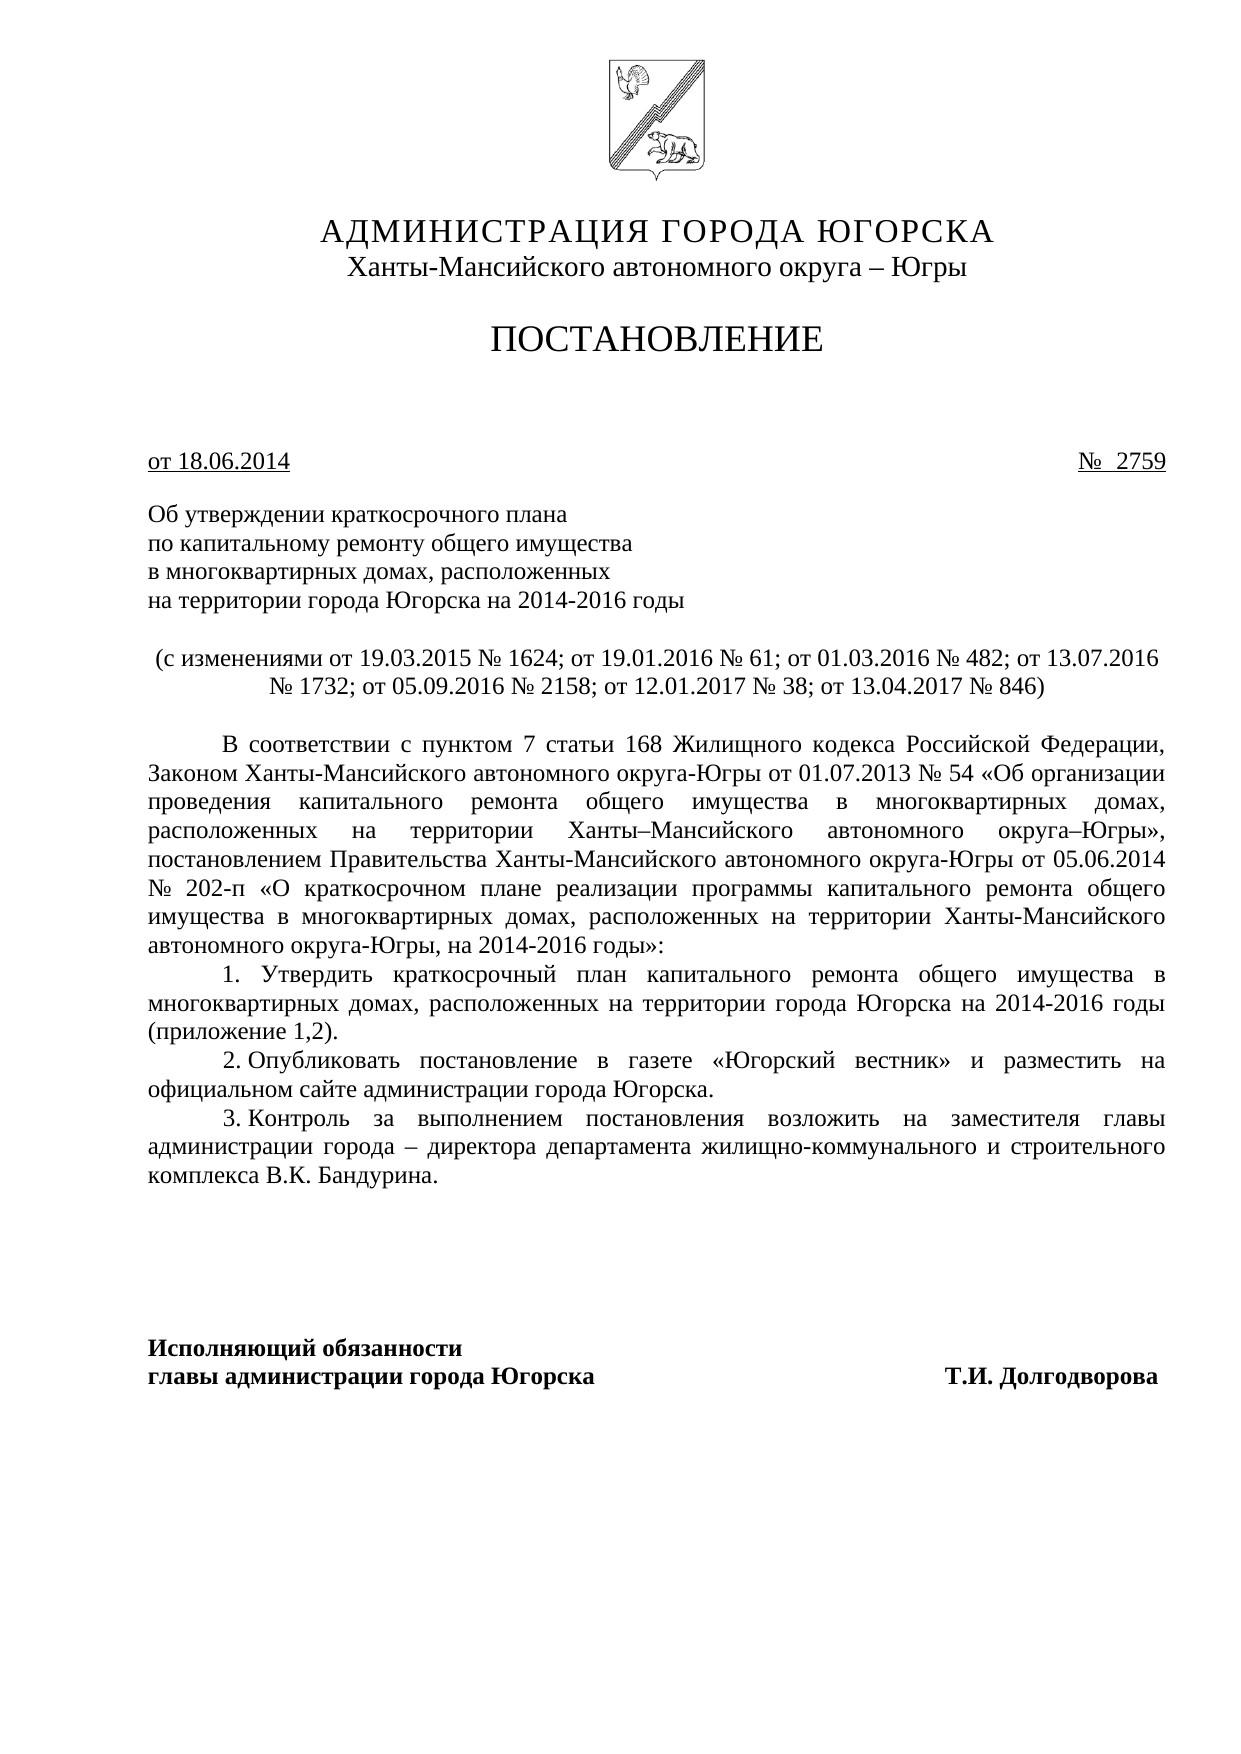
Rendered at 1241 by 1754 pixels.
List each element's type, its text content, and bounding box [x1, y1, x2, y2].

text по капитальному ремонту общего имущества [148, 528, 1166, 556]
text главы администрации города Югорска Т.И. Долгодворова [148, 1361, 1166, 1390]
text на территории города Югорска на 2014-2016 годы [148, 585, 1166, 614]
text 3. Контроль за выполнением постановления возложить на заместителя главы администрации города – директора департамента жилищно-коммунального и строительного комплекса В.К. Бандурина. [148, 1103, 1166, 1189]
picture [608, 59, 706, 183]
subtitle ПОСТАНОВЛЕНИЕ [148, 317, 1166, 360]
text (с изменениями от 19.03.2015 № 1624; от 19.01.2016 № 61; от 01.03.2016 № 482; от 13.07.2016 № 1732; от 05.09.2016 № 2158; от 12.01.2017 № 38; от 13.04.2017 № 846) [148, 643, 1166, 700]
text 1. Утвердить краткосрочный план капитального ремонта общего имущества в многоквартирных домах, расположенных на территории города Югорска на 2014-2016 годы (приложение 1,2). [148, 959, 1166, 1045]
subtitle АДМИНИСТРАЦИЯ ГОРОДА ЮГОРСКА [148, 211, 1166, 249]
text от 18.06.2014 № 2759 [148, 446, 1166, 499]
subtitle Ханты-Мансийского автономного округа – Югры [148, 249, 1166, 283]
text в многоквартирных домах, расположенных [148, 556, 1166, 585]
text В соответствии с пунктом 7 статьи 168 Жилищного кодекса Российской Федерации, Законом Ханты-Мансийского автономного округа-Югры от 01.07.2013 № 54 «Об организации проведения капитального ремонта общего имущества в многоквартирных домах, расположенных на территории Ханты–Мансийского автономного округа–Югры», постановлением Правительства Ханты-Мансийского автономного округа-Югры от 05.06.2014 № 202-п «О краткосрочном плане реализации программы капитального ремонта общего имущества в многоквартирных домах, расположенных на территории Ханты-Мансийского автономного округа-Югры, на 2014-2016 годы»: [148, 729, 1166, 959]
text 2. Опубликовать постановление в газете «Югорский вестник» и разместить на официальном сайте администрации города Югорска. [148, 1045, 1166, 1103]
text Исполняющий обязанности [148, 1333, 1166, 1361]
text Об утверждении краткосрочного плана [148, 499, 1166, 528]
